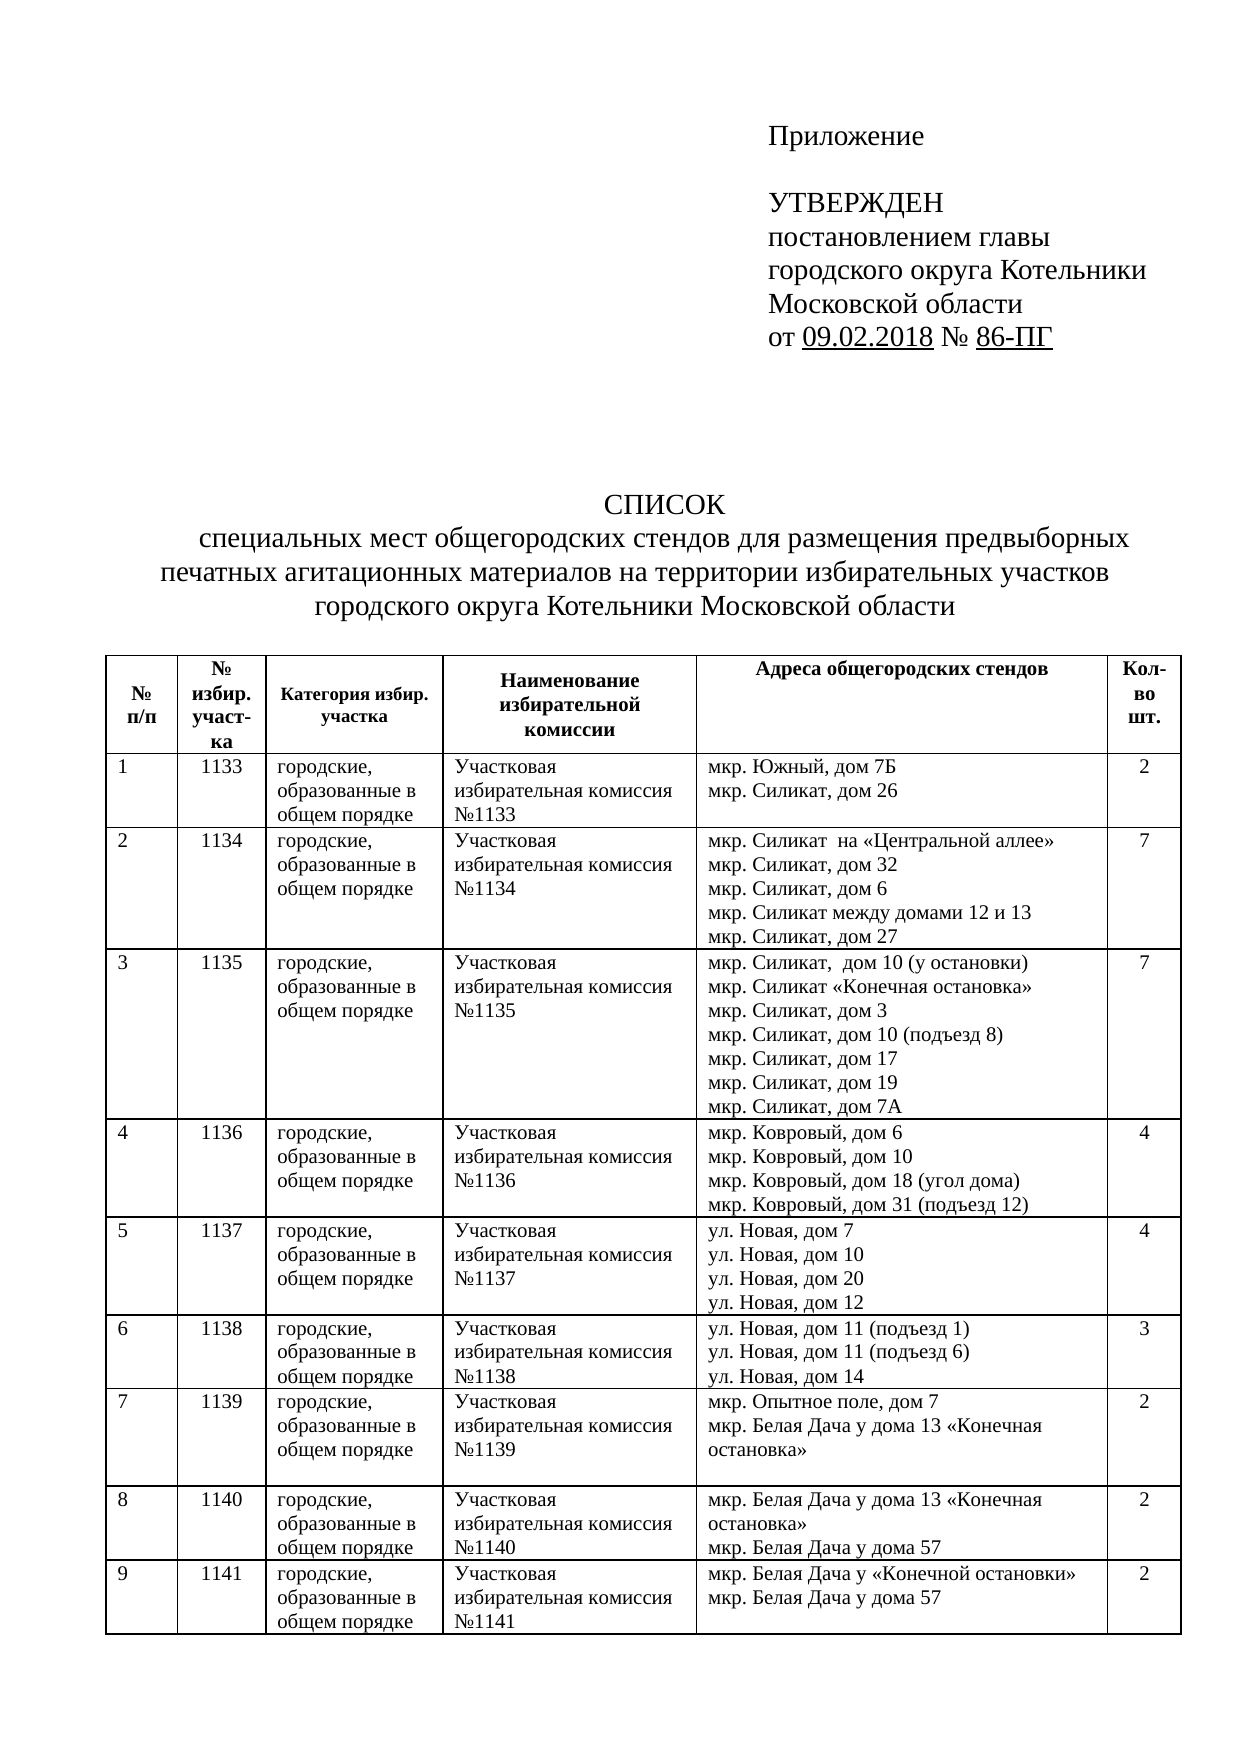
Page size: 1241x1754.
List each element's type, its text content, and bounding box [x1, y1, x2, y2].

table_cell мкр. Опытное поле, дом 7 мкр. Белая Дача у дома 13 «Конечная остановка» [697, 1389, 1107, 1485]
table_cell Участковая избирательная комиссия №1134 [444, 828, 696, 948]
table_cell 1 [107, 754, 177, 826]
table_cell городские, образованные в общем порядке [267, 950, 442, 1118]
table_cell Участковая избирательная комиссия №1137 [444, 1218, 696, 1314]
table_cell Участковая избирательная комиссия №1133 [444, 754, 696, 826]
table_header № избир. участ-ка [178, 656, 265, 753]
table_cell 3 [1108, 1316, 1180, 1388]
table_cell 1134 [178, 828, 265, 948]
table_cell Участковая избирательная комиссия №1139 [444, 1389, 696, 1485]
table_cell 7 [107, 1389, 177, 1485]
table_cell 8 [107, 1487, 177, 1559]
table_cell 6 [107, 1316, 177, 1388]
table_cell 1138 [178, 1316, 265, 1388]
text специальных мест общегородских стендов для размещения предвыборных печатных агитационных материалов на территории избирательных участков городского округа Котельники Московской области [118, 521, 1152, 621]
table_cell городские, образованные в общем порядке [267, 1316, 442, 1388]
table_cell мкр. Ковровый, дом 6 мкр. Ковровый, дом 10 мкр. Ковровый, дом 18 (угол дома) мкр. Ковровый, дом 31 (подъезд 12) [697, 1120, 1107, 1216]
table_cell городские, образованные в общем порядке [267, 1561, 442, 1633]
text от 09.02.2018 № 86-ПГ [118, 319, 1152, 353]
table_cell 2 [1108, 1561, 1180, 1633]
table_cell городские, образованные в общем порядке [267, 754, 442, 826]
table_cell 9 [107, 1561, 177, 1633]
table_cell Участковая избирательная комиссия №1135 [444, 950, 696, 1118]
table_cell городские, образованные в общем порядке [267, 1218, 442, 1314]
table_cell 4 [1108, 1120, 1180, 1216]
table_cell городские, образованные в общем порядке [267, 1389, 442, 1485]
table_cell 2 [1108, 1389, 1180, 1485]
table_cell 1137 [178, 1218, 265, 1314]
table_cell мкр. Силикат на «Центральной аллее» мкр. Силикат, дом 32 мкр. Силикат, дом 6 мкр. Силикат между домами 12 и 13 мкр. Силикат, дом 27 [697, 828, 1107, 948]
table_cell 2 [1108, 1487, 1180, 1559]
table_cell 7 [1108, 950, 1180, 1118]
text городского округа Котельники [118, 252, 1152, 286]
table_cell 7 [1108, 828, 1180, 948]
table_header № п/п [107, 656, 177, 753]
table_cell 1136 [178, 1120, 265, 1216]
text Московской области [118, 286, 1152, 319]
table_cell мкр. Белая Дача у дома 13 «Конечная остановка» мкр. Белая Дача у дома 57 [697, 1487, 1107, 1559]
table_cell 4 [1108, 1218, 1180, 1314]
table_cell мкр. Южный, дом 7Б мкр. Силикат, дом 26 [697, 754, 1107, 826]
table_cell 5 [107, 1218, 177, 1314]
table_cell городские, образованные в общем порядке [267, 828, 442, 948]
table_cell Участковая избирательная комиссия №1140 [444, 1487, 696, 1559]
table_cell 1141 [178, 1561, 265, 1633]
table_cell 1135 [178, 950, 265, 1118]
table_cell 1139 [178, 1389, 265, 1485]
text СПИСОК [118, 487, 1152, 521]
table_cell ул. Новая, дом 11 (подъезд 1) ул. Новая, дом 11 (подъезд 6) ул. Новая, дом 14 [697, 1316, 1107, 1388]
table_header Кол-во шт. [1108, 656, 1180, 753]
table_cell Участковая избирательная комиссия №1141 [444, 1561, 696, 1633]
table_header Адреса общегородских стендов [697, 656, 1107, 753]
table_cell Участковая избирательная комиссия №1136 [444, 1120, 696, 1216]
table_cell 1140 [178, 1487, 265, 1559]
table_header Наименование избирательной комиссии [444, 656, 696, 753]
table_header Категория избир. участка [267, 656, 442, 753]
table_cell 2 [1108, 754, 1180, 826]
table_cell 3 [107, 950, 177, 1118]
table_cell городские, образованные в общем порядке [267, 1120, 442, 1216]
table_cell 4 [107, 1120, 177, 1216]
table_cell мкр. Силикат, дом 10 (у остановки) мкр. Силикат «Конечная остановка» мкр. Силикат, дом 3 мкр. Силикат, дом 10 (подъезд 8) мкр. Силикат, дом 17 мкр. Силикат, дом 19 мкр. Силикат, дом 7А [697, 950, 1107, 1118]
text УТВЕРЖДЕН [118, 185, 1152, 219]
table_cell ул. Новая, дом 7 ул. Новая, дом 10 ул. Новая, дом 20 ул. Новая, дом 12 [697, 1218, 1107, 1314]
table_cell 1133 [178, 754, 265, 826]
table_cell городские, образованные в общем порядке [267, 1487, 442, 1559]
table_cell 2 [107, 828, 177, 948]
text Приложение [118, 118, 1152, 152]
table_cell Участковая избирательная комиссия №1138 [444, 1316, 696, 1388]
text постановлением главы [118, 219, 1152, 252]
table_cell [697, 1561, 1107, 1633]
